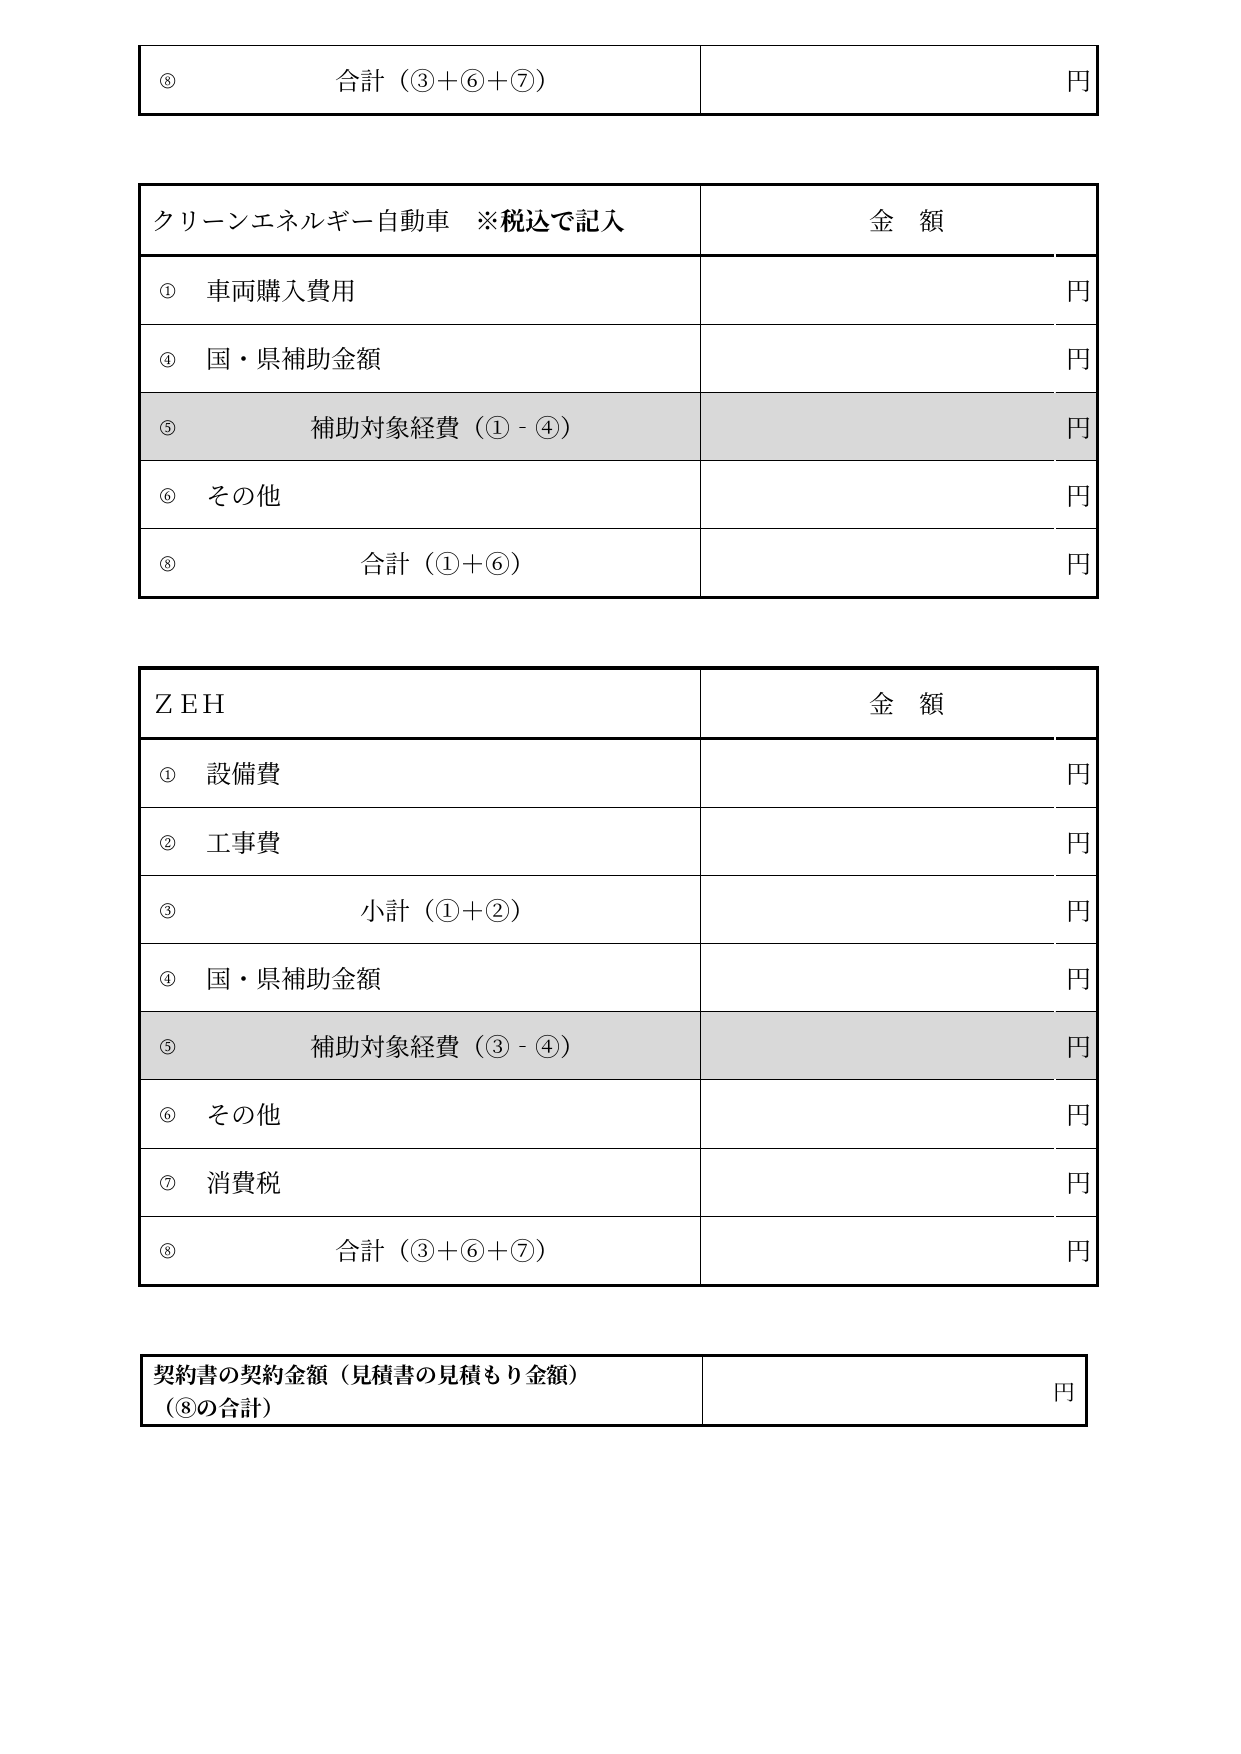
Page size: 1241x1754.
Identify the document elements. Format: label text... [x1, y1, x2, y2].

table_cell その他 [195, 461, 700, 528]
table_header 金 額 [701, 186, 1054, 253]
table_cell 合計（①＋⑥） [195, 529, 700, 596]
table_cell ① [141, 740, 195, 807]
table_cell [701, 808, 1054, 875]
table_cell [701, 46, 1054, 113]
table_cell 円 [1056, 46, 1096, 113]
table_cell ⑤ [141, 393, 195, 460]
table_cell [701, 325, 1054, 392]
table_cell 設備費 [195, 740, 700, 807]
table_cell 円 [1056, 529, 1096, 596]
table_cell [701, 740, 1054, 807]
table_header [1056, 186, 1096, 253]
table_cell [701, 1012, 1055, 1079]
table_cell 円 [1056, 393, 1096, 460]
table_cell ⑧ [141, 529, 195, 596]
table_cell ⑦ [141, 1149, 195, 1216]
table_cell 国・県補助金額 [195, 944, 700, 1011]
table_cell 円 [1056, 461, 1096, 528]
table_cell 国・県補助金額 [195, 325, 700, 392]
table_header 金 額 [701, 670, 1054, 737]
table_header 契約書の契約金額（見積書の見積もり金額） （⑧の合計） [143, 1357, 702, 1424]
table_cell 円 [1056, 325, 1096, 392]
table_cell ⑤ [141, 1012, 195, 1079]
table_cell ③ [141, 876, 195, 943]
table_cell ⑧ [141, 1217, 195, 1284]
table_cell 円 [1056, 876, 1096, 943]
table_cell 円 [1056, 808, 1096, 875]
table_cell [701, 393, 1055, 460]
table_header 円 [703, 1357, 1085, 1424]
table_cell ⑧ [141, 46, 195, 113]
table_cell ⑥ [141, 461, 195, 528]
table_cell 消費税 [195, 1149, 700, 1216]
table_cell 円 [1056, 740, 1096, 807]
table_cell 円 [1056, 1080, 1096, 1147]
table_cell 車両購入費用 [195, 257, 700, 324]
table_cell 円 [1056, 1217, 1096, 1284]
table_cell [701, 1080, 1054, 1147]
table_cell 合計（③＋⑥＋⑦） [195, 1217, 700, 1284]
table_cell [701, 1149, 1054, 1216]
table_cell ⑥ [141, 1080, 195, 1147]
table_cell 円 [1056, 944, 1096, 1011]
table_cell 円 [1056, 1149, 1096, 1216]
table_cell 補助対象経費（③‐④） [195, 1012, 700, 1079]
table_cell [701, 461, 1054, 528]
table_cell [701, 876, 1054, 943]
table_cell ② [141, 808, 195, 875]
table_cell [701, 257, 1054, 324]
table_cell 補助対象経費（①‐④） [195, 393, 700, 460]
table_cell ① [141, 257, 195, 324]
table_cell ④ [141, 325, 195, 392]
table_cell その他 [195, 1080, 700, 1147]
table_cell [701, 529, 1054, 596]
table_cell 工事費 [195, 808, 700, 875]
table_header [1056, 670, 1096, 737]
table_cell 円 [1056, 257, 1096, 324]
table_cell [701, 944, 1054, 1011]
table_cell 円 [1056, 1012, 1096, 1079]
table_cell 小計（①＋②） [195, 876, 700, 943]
table_cell [701, 1217, 1054, 1284]
table_cell ④ [141, 944, 195, 1011]
table_header クリーンエネルギー自動車 ※税込で記入 [141, 186, 700, 253]
table_cell 合計（③＋⑥＋⑦） [195, 46, 700, 113]
table_header ＺＥＨ [141, 670, 700, 737]
